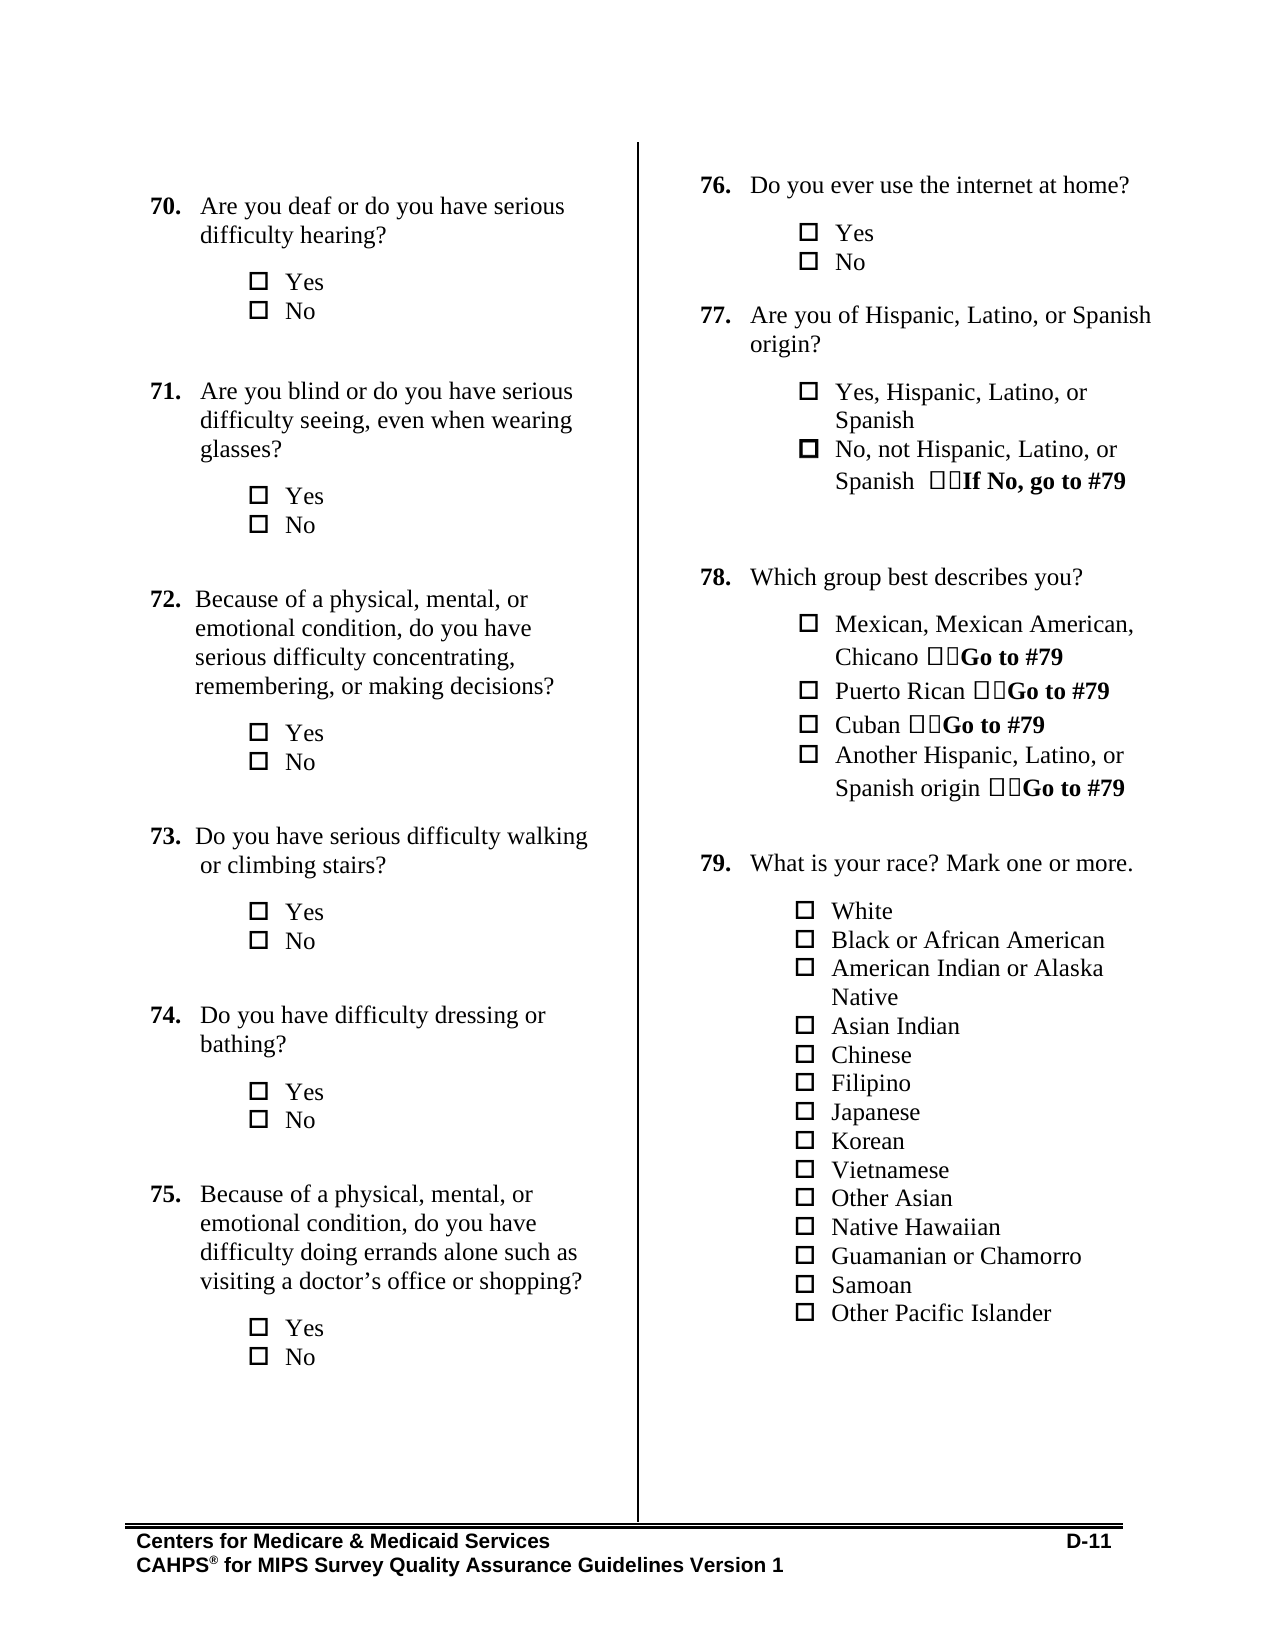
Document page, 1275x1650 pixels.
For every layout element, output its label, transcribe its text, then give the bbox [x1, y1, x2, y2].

list Yes [247, 718, 602, 747]
list No, not Hispanic, Latino, or Spanish If No, go to #79 [797, 434, 1152, 497]
text 75. Because of a physical, mental, or emotional condition, do you have difficulty doing errands alone such as visiting a doctor’s office or shopping? [150, 1179, 602, 1294]
list Other Asian [794, 1183, 1147, 1212]
list Yes [247, 1313, 602, 1342]
list White [794, 896, 1152, 925]
list Yes [247, 897, 602, 926]
list Native Hawaiian [794, 1212, 1147, 1241]
text 78. Which group best describes you? [700, 562, 1152, 591]
list No [247, 926, 602, 955]
list No [797, 247, 1152, 275]
list Korean [794, 1126, 1147, 1155]
list Another Hispanic, Latino, or Spanish origin Go to #79 [797, 741, 1152, 803]
text 74. Do you have difficulty dressing or bathing? [150, 1001, 602, 1058]
list No [247, 510, 602, 539]
text 71. Are you blind or do you have serious difficulty seeing, even when wearing glasses? [150, 376, 602, 463]
list Asian Indian [794, 1011, 1147, 1040]
text 77. Are you of Hispanic, Latino, or Spanish origin? [700, 301, 1152, 358]
list American Indian or Alaska Native [794, 953, 1152, 1011]
list Japanese [794, 1097, 1147, 1126]
list Yes [797, 218, 1152, 247]
list No [247, 1106, 602, 1134]
list Puerto Rican Go to #79 [797, 672, 1152, 706]
text 79. What is your race? Mark one or more. [700, 848, 1152, 877]
list Yes [247, 481, 602, 510]
text 70. Are you deaf or do you have serious difficulty hearing? [150, 191, 602, 249]
list Yes [247, 267, 602, 296]
list No [247, 747, 602, 776]
list Chinese [794, 1040, 1147, 1068]
text 72. Because of a physical, mental, or emotional condition, do you have serious difficulty concentrating, remembering, or making decisions? [150, 584, 584, 699]
list Guamanian or Chamorro [794, 1241, 1147, 1270]
list Other Pacific Islander [794, 1298, 1152, 1327]
list Yes, Hispanic, Latino, or Spanish [797, 377, 1152, 434]
list Cuban Go to #79 [797, 706, 1152, 741]
list Filipino [794, 1068, 1147, 1097]
list No [247, 1342, 602, 1371]
list No [247, 296, 602, 325]
list Samoan [794, 1270, 1147, 1298]
text 73. Do you have serious difficulty walking or climbing stairs? [150, 821, 602, 879]
list Black or African American [794, 925, 1152, 953]
list Yes [247, 1077, 602, 1106]
list Mexican, Mexican American, Chicano Go to #79 [797, 609, 1152, 672]
text 76. Do you ever use the internet at home? [700, 170, 1152, 199]
list Vietnamese [794, 1155, 1147, 1183]
